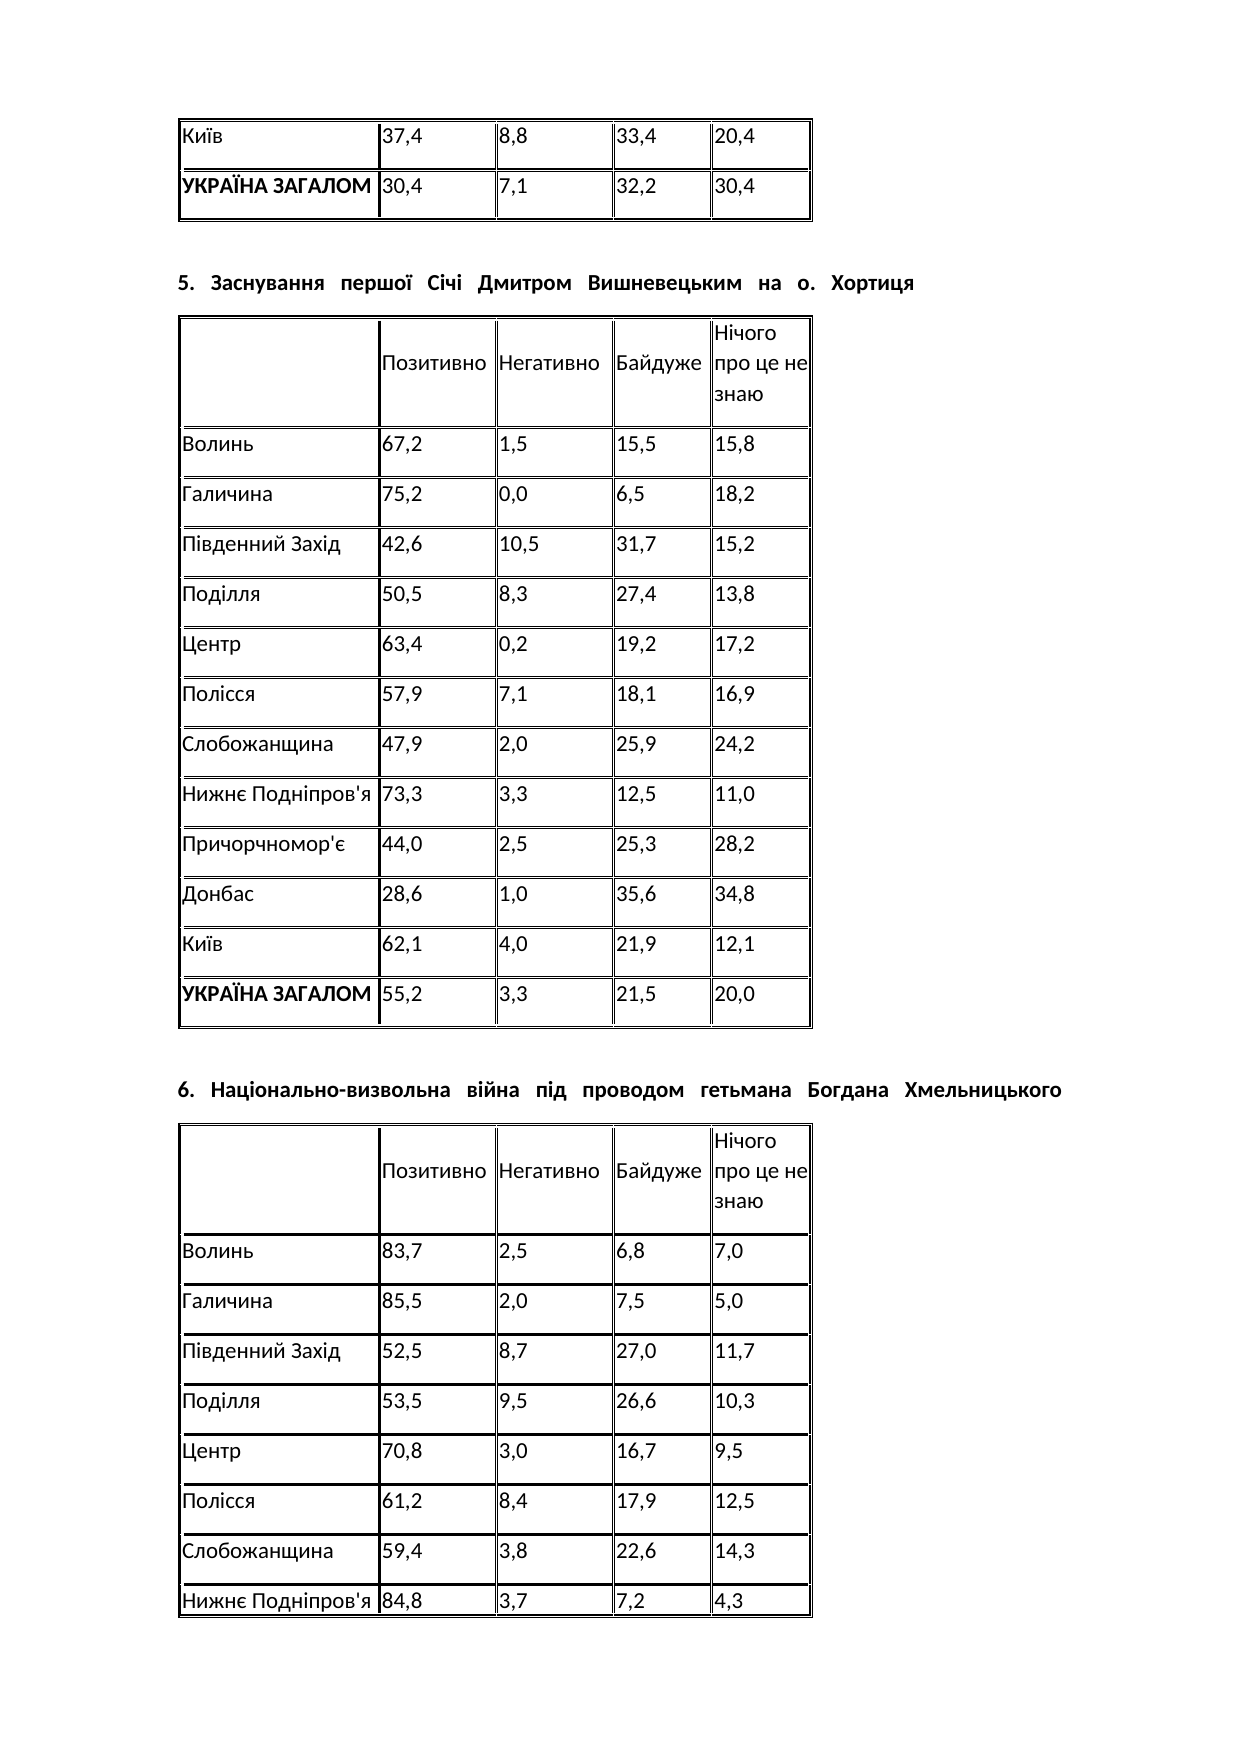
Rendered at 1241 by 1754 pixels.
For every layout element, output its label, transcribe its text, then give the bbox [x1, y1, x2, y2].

table_cell 3,3 [498, 779, 612, 826]
table_header Позитивно [379, 1126, 496, 1233]
table_cell 18,2 [712, 476, 811, 526]
table_cell 3,7 [496, 1586, 613, 1614]
table_cell 55,2 [379, 979, 496, 1026]
table_cell 21,9 [615, 929, 710, 976]
table_cell 47,9 [381, 729, 495, 776]
table_header [181, 1126, 379, 1233]
table_cell 50,5 [381, 579, 495, 626]
table_cell 35,6 [615, 879, 710, 926]
table_cell Слобожанщина [180, 726, 379, 776]
table_cell 42,6 [381, 529, 495, 576]
table_cell Донбас [180, 876, 379, 926]
table_cell 32,2 [614, 172, 712, 218]
table_cell 17,9 [615, 1486, 710, 1533]
table_cell Причорчномор'є [180, 826, 379, 876]
table_cell 85,5 [381, 1286, 495, 1333]
table_cell 3,0 [498, 1436, 612, 1483]
table_cell 75,2 [381, 479, 495, 526]
table_cell 1,5 [498, 429, 612, 476]
table_cell 70,8 [381, 1436, 495, 1483]
table_cell 26,6 [615, 1386, 710, 1433]
table_cell 83,7 [381, 1236, 495, 1283]
table_cell 73,3 [381, 779, 495, 826]
table_cell 2,0 [498, 1286, 612, 1333]
text 5. Заснування першої Січі Дмитром Вишневецьким на о. Хортиця [177, 268, 1152, 296]
table_cell 7,5 [615, 1286, 710, 1333]
table_cell 4,3 [712, 1583, 811, 1614]
table_cell 10,5 [498, 529, 612, 576]
table_cell Волинь [180, 1233, 378, 1283]
table_cell 16,9 [712, 676, 811, 726]
table_cell 62,1 [381, 929, 495, 976]
table_cell 16,7 [615, 1436, 710, 1483]
table_cell 15,8 [712, 426, 811, 476]
table_cell 12,1 [712, 926, 811, 976]
table_cell Київ [180, 926, 379, 976]
table_cell 14,3 [713, 1533, 811, 1583]
table_header Негативно [496, 319, 613, 426]
table_cell 30,4 [379, 172, 496, 218]
table_cell 59,4 [381, 1536, 495, 1583]
table_cell Центр [180, 1433, 378, 1483]
table_cell 7,2 [614, 1586, 712, 1614]
table_cell 27,4 [615, 579, 710, 626]
table_header Нічого про це не знаю [712, 1126, 809, 1233]
table_cell 3,8 [498, 1536, 612, 1583]
table_cell 6,5 [615, 479, 710, 526]
table_cell 22,6 [615, 1536, 710, 1583]
table_cell 7,1 [498, 679, 612, 726]
table_header Негативно [496, 1126, 613, 1233]
table_cell 2,5 [498, 829, 612, 876]
table_header Позитивно [379, 319, 496, 426]
table_cell Полісся [180, 676, 379, 726]
table_cell 8,7 [498, 1336, 612, 1383]
table_cell Поділля [180, 576, 379, 626]
table_cell 18,1 [615, 679, 710, 726]
table_cell 44,0 [381, 829, 495, 876]
table_cell 5,0 [713, 1283, 811, 1333]
table_cell 84,8 [379, 1586, 496, 1614]
table_cell Нижнє Подніпров'я [180, 776, 379, 826]
table_cell 24,2 [712, 726, 811, 776]
table_cell 27,0 [615, 1336, 710, 1383]
table_cell 4,0 [498, 929, 612, 976]
table_cell Пiвденний Захiд [180, 526, 379, 576]
table_cell 28,2 [712, 826, 811, 876]
table_header Байдуже [614, 1126, 712, 1233]
table_cell Київ [181, 122, 379, 168]
table_header Байдуже [614, 319, 712, 426]
table_cell 0,0 [498, 479, 612, 526]
table_cell 7,1 [496, 172, 613, 218]
table_cell 6,8 [615, 1236, 710, 1283]
table_cell 67,2 [381, 429, 495, 476]
table_cell Полісся [180, 1483, 378, 1533]
table_cell 19,2 [615, 629, 710, 676]
table_cell 25,3 [615, 829, 710, 876]
table_cell 17,2 [712, 626, 811, 676]
table_cell 8,4 [498, 1486, 612, 1533]
table_cell Центр [180, 626, 379, 676]
table_cell 25,9 [615, 729, 710, 776]
table_cell 53,5 [381, 1386, 495, 1433]
table_cell 11,7 [713, 1333, 811, 1383]
table_cell 52,5 [381, 1336, 495, 1383]
table_cell 10,3 [713, 1383, 811, 1433]
table_cell 12,5 [615, 779, 710, 826]
table_cell 8,3 [498, 579, 612, 626]
table_cell 9,5 [713, 1433, 811, 1483]
table_cell УКРАЇНА ЗАГАЛОМ [181, 168, 379, 218]
text 6. Національно-визвольна війна під проводом гетьмана Богдана Хмельницького [177, 1076, 1152, 1104]
table_cell Галичина [180, 1283, 378, 1333]
table_cell 9,5 [498, 1386, 612, 1433]
table_cell 30,4 [712, 168, 810, 218]
table_cell Нижнє Подніпров'я [180, 1583, 379, 1614]
table_cell УКРАЇНА ЗАГАЛОМ [180, 976, 379, 1026]
table_cell 2,5 [498, 1236, 612, 1283]
table_cell 21,5 [614, 979, 712, 1026]
table_header Нічого про це не знаю [712, 319, 809, 426]
table_cell 20,0 [712, 976, 811, 1026]
table_cell 33,4 [614, 122, 712, 168]
table_cell 7,0 [713, 1233, 811, 1283]
table_cell Поділля [180, 1383, 378, 1433]
table_cell Пiвденний Захiд [180, 1333, 378, 1383]
table_header [181, 319, 379, 426]
table_cell 11,0 [712, 776, 811, 826]
table_cell 15,5 [615, 429, 710, 476]
table_cell Волинь [180, 426, 379, 476]
table_cell 3,3 [496, 979, 613, 1026]
table_cell 20,4 [712, 122, 809, 168]
table_cell 13,8 [712, 576, 811, 626]
table_cell Слобожанщина [180, 1533, 378, 1583]
table_cell 63,4 [381, 629, 495, 676]
table_cell 37,4 [379, 122, 496, 168]
table_cell 15,2 [712, 526, 811, 576]
table_cell 61,2 [381, 1486, 495, 1533]
table_cell 34,8 [712, 876, 811, 926]
table_cell 1,0 [498, 879, 612, 926]
table_cell 2,0 [498, 729, 612, 776]
table_cell 28,6 [381, 879, 495, 926]
table_cell 0,2 [498, 629, 612, 676]
table_cell 57,9 [381, 679, 495, 726]
table_cell Галичина [180, 476, 379, 526]
table_cell 8,8 [496, 122, 613, 168]
table_cell 12,5 [713, 1483, 811, 1533]
table_cell 31,7 [615, 529, 710, 576]
